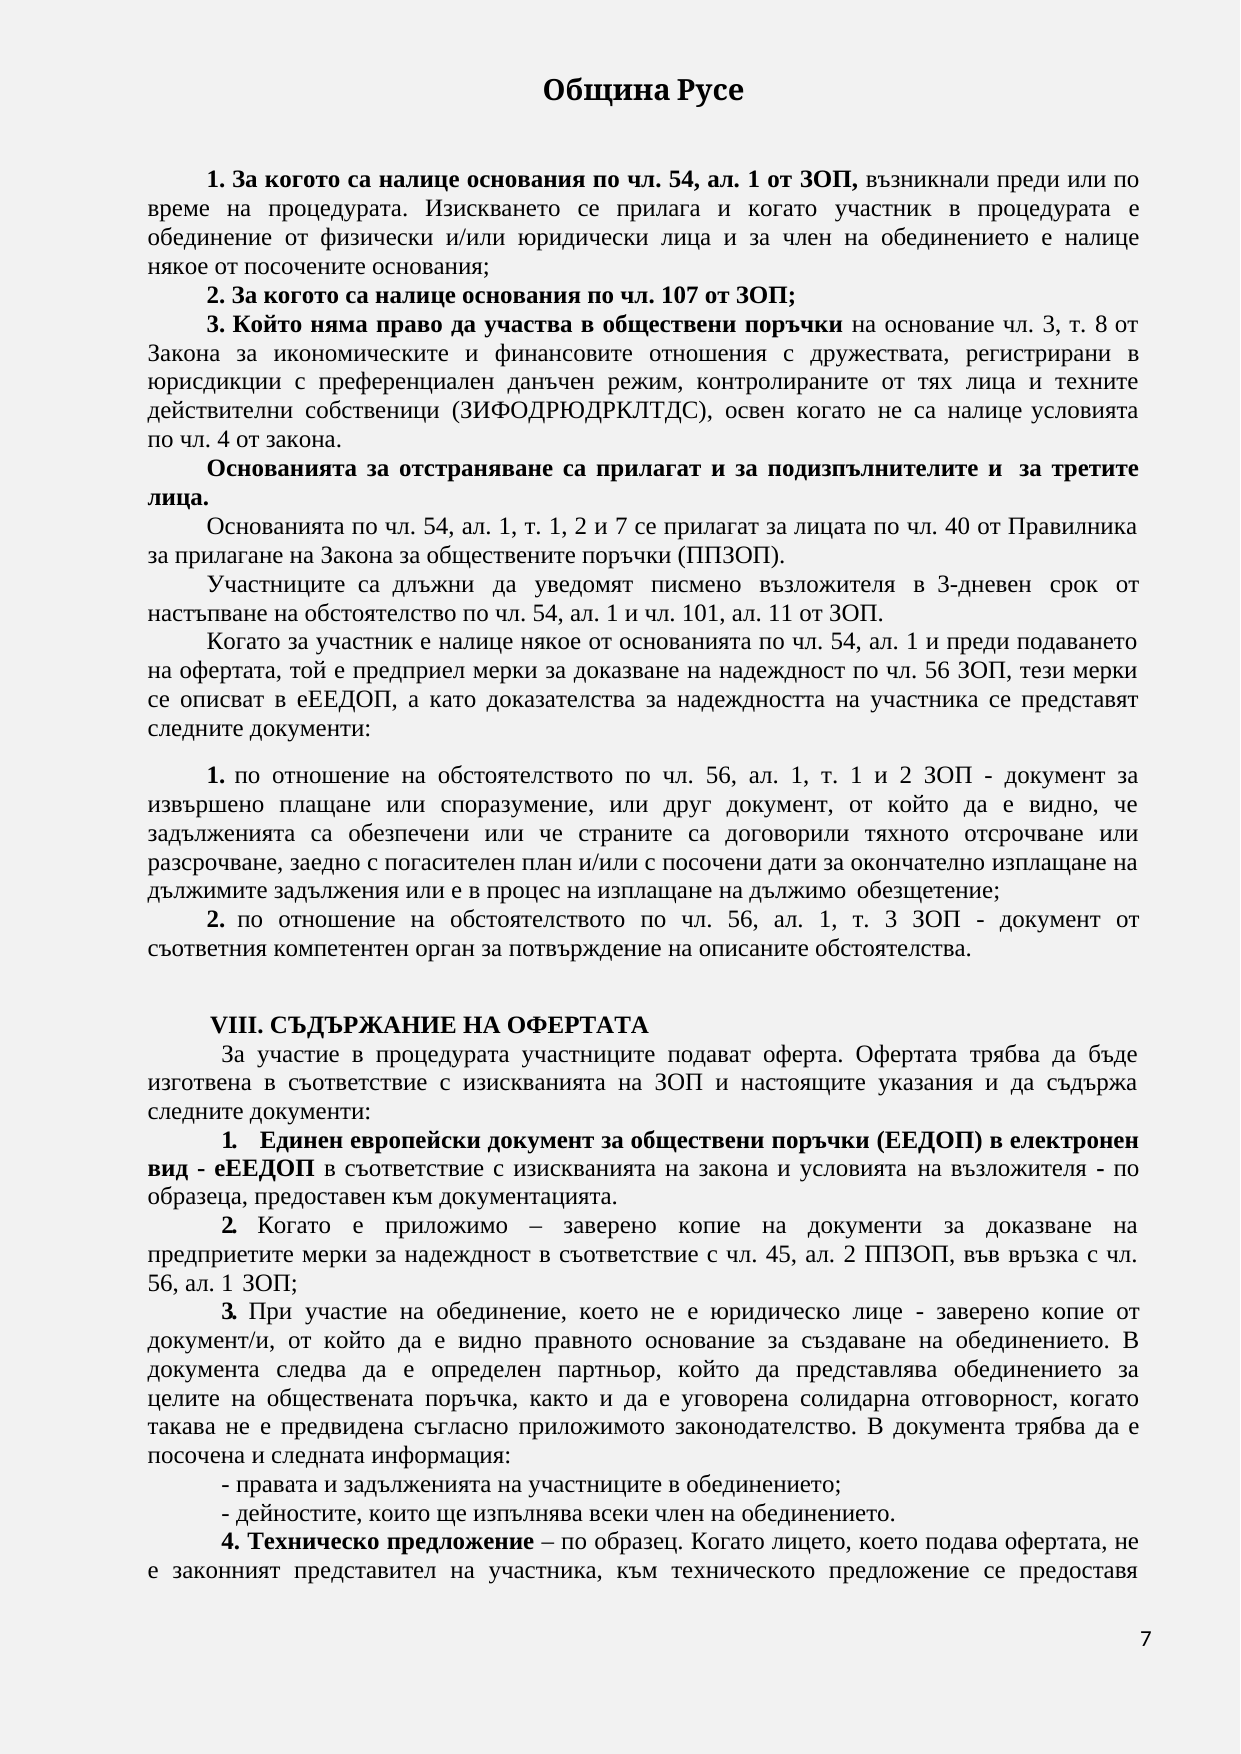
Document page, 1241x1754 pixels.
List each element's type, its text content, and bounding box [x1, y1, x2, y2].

list Единен европейски документ за обществени поръчки (ЕЕДОП) в електронен вид - еЕЕДОП в съответствие с изискванията на закона и условията на възложителя - по образеца, предоставен към документацията. [147, 1126, 1139, 1210]
text Участниците са длъжни да уведомят писмено възложителя в 3-дневен срок от настъпване на обстоятелство по чл. 54, ал. 1 и чл. 101, ал. 11 от ЗОП. [147, 569, 1139, 626]
list по отношение на обстоятелството по чл. 56, ал. 1, т. 1 и 2 ЗОП - документ за извършено плащане или споразумение, или друг документ, от който да е видно, че задълженията са обезпечени или че страните са договорили тяхното отсрочване или разсрочване, заедно с погасителен план и/или с посочени дати за окончателно изплащане на дължимите задължения или е в процес на изплащане на дължимо обезщетение; [147, 760, 1139, 904]
list правата и задълженията на участниците в обединението; [221, 1469, 1151, 1498]
text VІІІ. СЪДЪРЖАНИЕ НА ОФЕРТАТА [210, 1010, 1151, 1039]
list За когото са налице основания по чл. 54, ал. 1 от ЗОП, възникнали преди или по време на процедурата. Изискването се прилага и когато участник в процедурата е обединение от физически и/или юридически лица и за член на обединението е налице някое от посочените основания; [147, 164, 1139, 279]
list по отношение на обстоятелството по чл. 56, ал. 1, т. 3 ЗОП - документ от съответния компетентен орган за потвърждение на описаните обстоятелства. [147, 904, 1139, 962]
list дейностите, които ще изпълнява всеки член на обединението. [221, 1498, 1151, 1526]
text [147, 1526, 1139, 1584]
text За участие в процедурата участниците подават оферта. Офертата трябва да бъде изготвена в съответствие с изискванията на ЗОП и настоящите указания и да съдържа следните документи: [147, 1039, 1139, 1125]
list За когото са налице основания по чл. 107 от ЗОП; [206, 280, 1151, 309]
list Който няма право да участва в обществени поръчки на основание чл. 3, т. 8 от Закона за икономическите и финансовите отношения с дружествата, регистрирани в юрисдикции с преференциален данъчен режим, контролираните от тях лица и техните действителни собственици (ЗИФОДРЮДРКЛТДС), освен когато не са налице условията по чл. 4 от закона. [147, 309, 1139, 453]
text Основанията за отстраняване са прилагат и за подизпълнителите и за третите лица. [147, 453, 1139, 511]
list Когато е приложимо – заверено копие на документи за доказване на предприетите мерки за надеждност в съответствие с чл. 45, ал. 2 ППЗОП, във връзка с чл. 56, ал. 1 ЗОП; [147, 1210, 1139, 1296]
list При участие на обединение, което не е юридическо лице - заверено копие от документ/и, от който да е видно правното основание за създаване на обединението. В документа следва да е определен партньор, който да представлява обединението за целите на обществената поръчка, както и да е уговорена солидарна отговорност, когато такава не е предвидена съгласно приложимото законодателство. В документа трябва да е посочена и следната информация: [147, 1296, 1139, 1469]
text Основанията по чл. 54, ал. 1, т. 1, 2 и 7 се прилагат за лицата по чл. 40 от Правилника за прилагане на Закона за обществените поръчки (ППЗОП). [147, 511, 1138, 568]
text Когато за участник е налице някое от основанията по чл. 54, ал. 1 и преди подаването на офертата, той е предприел мерки за доказване на надеждност по чл. 56 ЗОП, тези мерки се описват в еЕЕДОП, а като доказателства за надеждността на участника се представят следните документи: [147, 626, 1139, 741]
